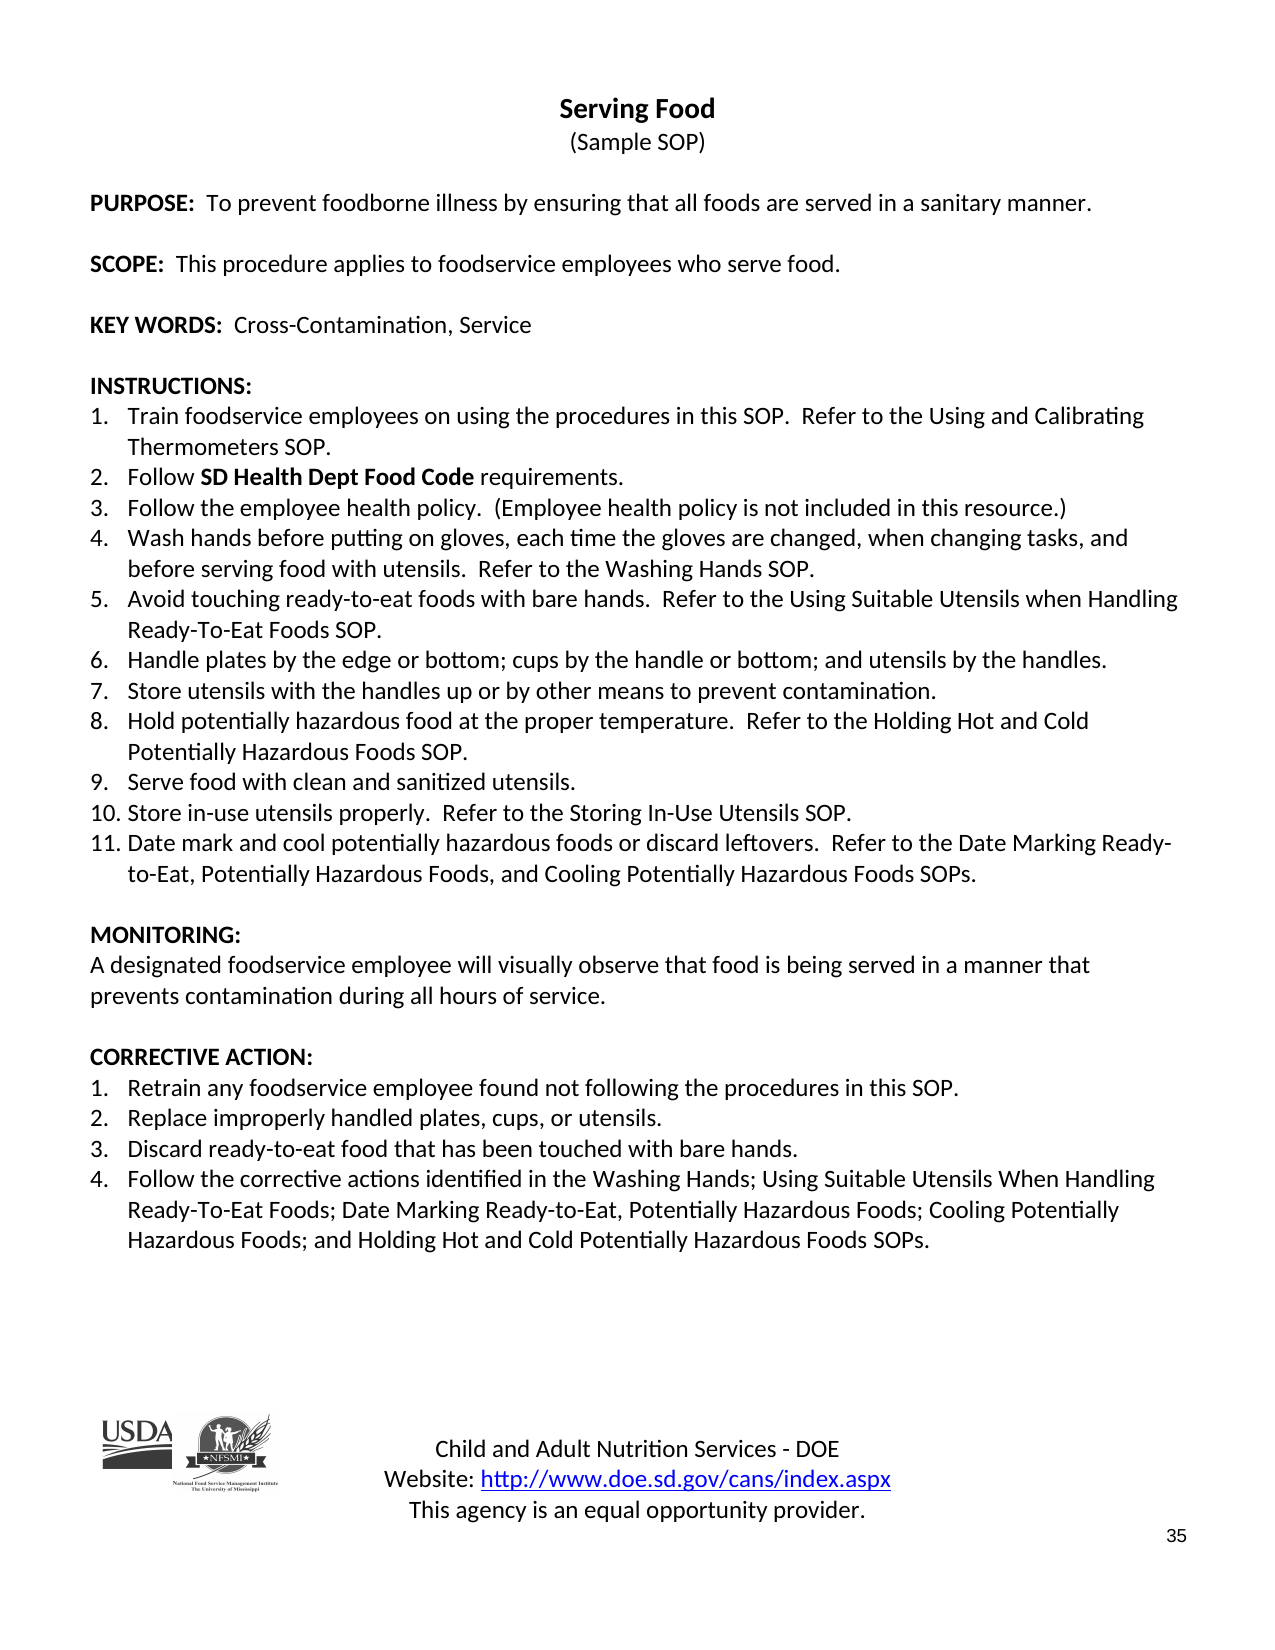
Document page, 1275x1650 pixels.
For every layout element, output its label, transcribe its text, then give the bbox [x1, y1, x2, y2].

list Wash hands before putting on gloves, each time the gloves are changed, when changing tasks, and before serving food with utensils. Refer to the Washing Hands SOP. [90, 522, 1185, 583]
text A designated foodservice employee will visually observe that food is being served in a manner that prevents contamination during all hours of service. [90, 950, 1185, 1011]
text KEY WORDS: Cross-Contamination, Service [90, 309, 1185, 339]
list Date mark and cool potentially hazardous foods or discard leftovers. Refer to the Date Marking Ready-to-Eat, Potentially Hazardous Foods, and Cooling Potentially Hazardous Foods SOPs. [90, 828, 1185, 889]
list Avoid touching ready-to-eat foods with bare hands. Refer to the Using Suitable Utensils when Handling Ready-To-Eat Foods SOP. [90, 583, 1185, 644]
text CORRECTIVE ACTION: [90, 1041, 1185, 1072]
text SCOPE: This procedure applies to foodservice employees who serve food. [90, 248, 1185, 278]
list Discard ready-to-eat food that has been touched with bare hands. [90, 1133, 1185, 1163]
list Follow the employee health policy. (Employee health policy is not included in this resource.) [90, 492, 1185, 522]
list Train foodservice employees on using the procedures in this SOP. Refer to the Using and Calibrating Thermometers SOP. [90, 400, 1185, 461]
list Follow SD Health Dept Food Code requirements. [90, 461, 1185, 492]
text PURPOSE: To prevent foodborne illness by ensuring that all foods are served in a sanitary manner. [90, 187, 1185, 217]
list Retrain any foodservice employee found not following the procedures in this SOP. [90, 1072, 1185, 1102]
list Follow the corrective actions identified in the Washing Hands; Using Suitable Utensils When Handling Ready-To-Eat Foods; Date Marking Ready-to-Eat, Potentially Hazardous Foods; Cooling Potentially Hazardous Foods; and Holding Hot and Cold Potentially Hazardous Foods SOPs. [90, 1163, 1185, 1255]
list Serve food with clean and sanitized utensils. [90, 767, 1185, 797]
list Store utensils with the handles up or by other means to prevent contamination. [90, 675, 1185, 706]
text INSTRUCTIONS: [90, 370, 1185, 400]
text (Sample SOP) [90, 126, 1185, 156]
list Replace improperly handled plates, cups, or utensils. [90, 1102, 1185, 1133]
text MONITORING: [90, 919, 1185, 950]
title Serving Food [90, 90, 1185, 126]
list Handle plates by the edge or bottom; cups by the handle or bottom; and utensils by the handles. [90, 644, 1185, 675]
list Hold potentially hazardous food at the proper temperature. Refer to the Holding Hot and Cold Potentially Hazardous Foods SOP. [90, 706, 1185, 767]
list Store in-use utensils properly. Refer to the Storing In-Use Utensils SOP. [90, 797, 1185, 828]
